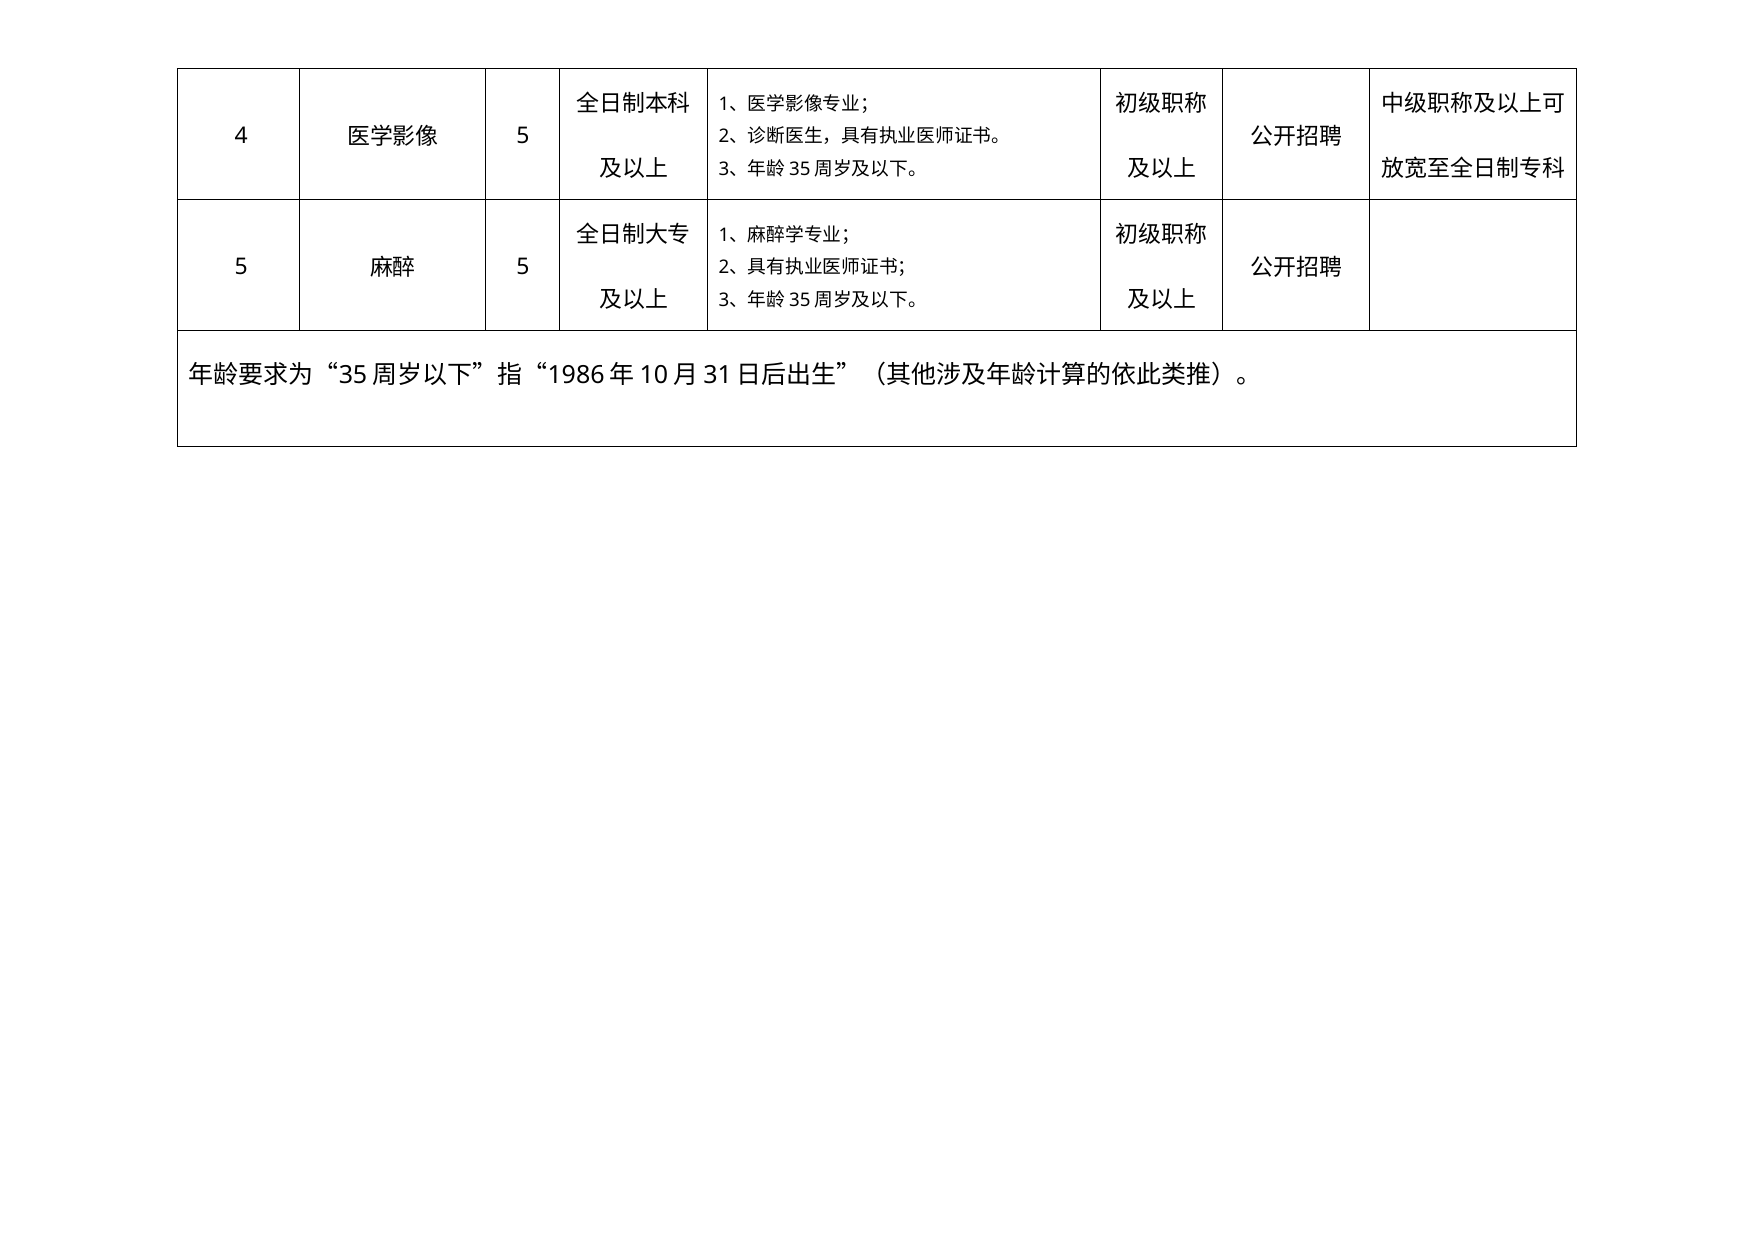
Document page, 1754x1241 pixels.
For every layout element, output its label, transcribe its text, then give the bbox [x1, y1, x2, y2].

table_cell 4 [178, 69, 299, 199]
table_cell 1、麻醉学专业； 2、具有执业医师证书； 3、年龄35周岁及以下。 [708, 200, 1100, 330]
table_cell 5 [178, 200, 299, 330]
table_cell 5 [486, 200, 559, 330]
table_cell 1、医学影像专业； 2、诊断医生，具有执业医师证书。 3、年龄35周岁及以下。 [708, 69, 1100, 199]
table_cell 5 [486, 69, 559, 199]
table_cell 中级职称及以上可放宽至全日制专科 [1370, 69, 1576, 199]
table_cell 初级职称及以上 [1101, 69, 1222, 199]
table_cell [1370, 200, 1576, 330]
table_cell 初级职称及以上 [1101, 200, 1222, 330]
table_cell 麻醉 [300, 200, 485, 330]
table_cell 公开招聘 [1223, 200, 1369, 330]
table_cell 医学影像 [300, 69, 485, 199]
table_cell 全日制大专及以上 [560, 200, 707, 330]
table_cell 全日制本科及以上 [560, 69, 707, 199]
table_cell 公开招聘 [1223, 69, 1369, 199]
table_cell 年龄要求为“35周岁以下”指“1986年10月31日后出生”（其他涉及年龄计算的依此类推）。 [178, 331, 1576, 446]
